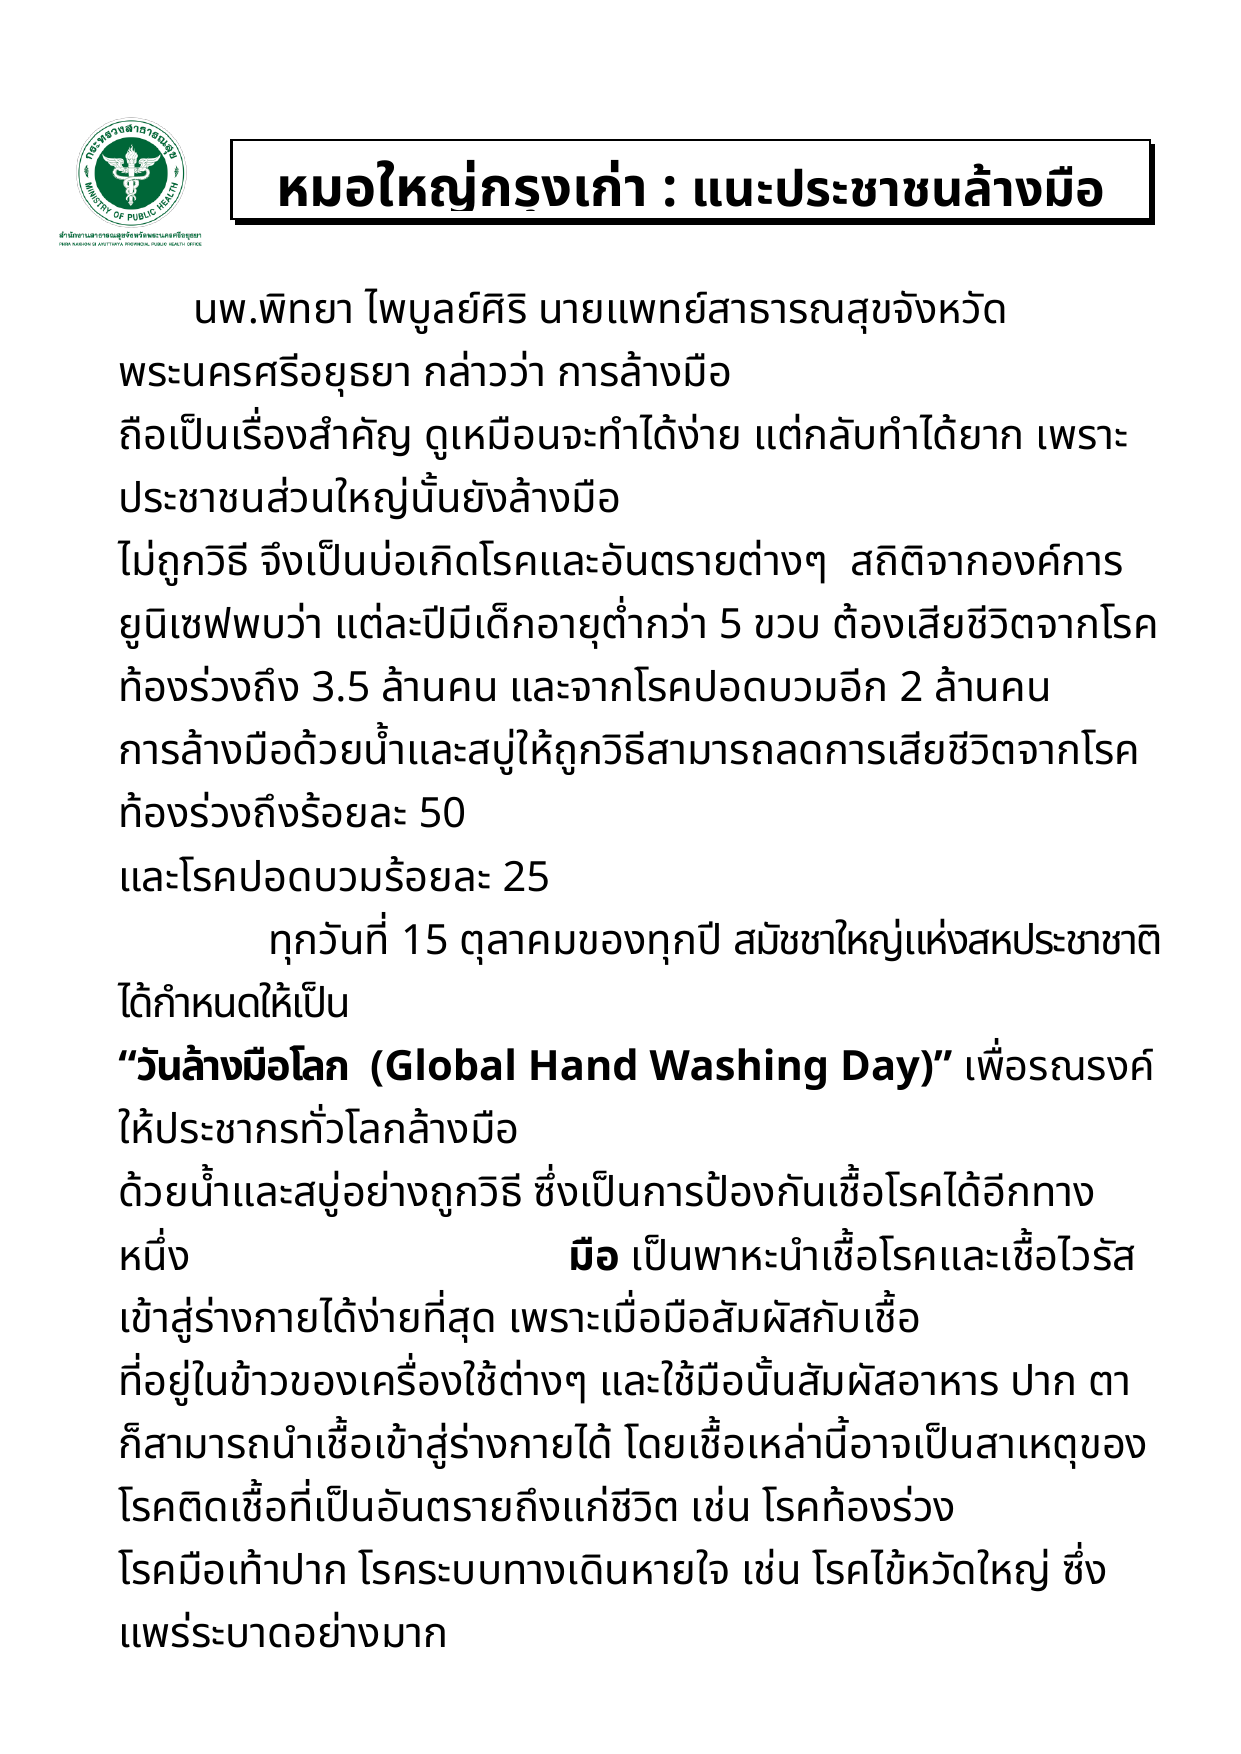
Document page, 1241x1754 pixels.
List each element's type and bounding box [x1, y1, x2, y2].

picture [55, 113, 207, 253]
text [118, 279, 1167, 1666]
